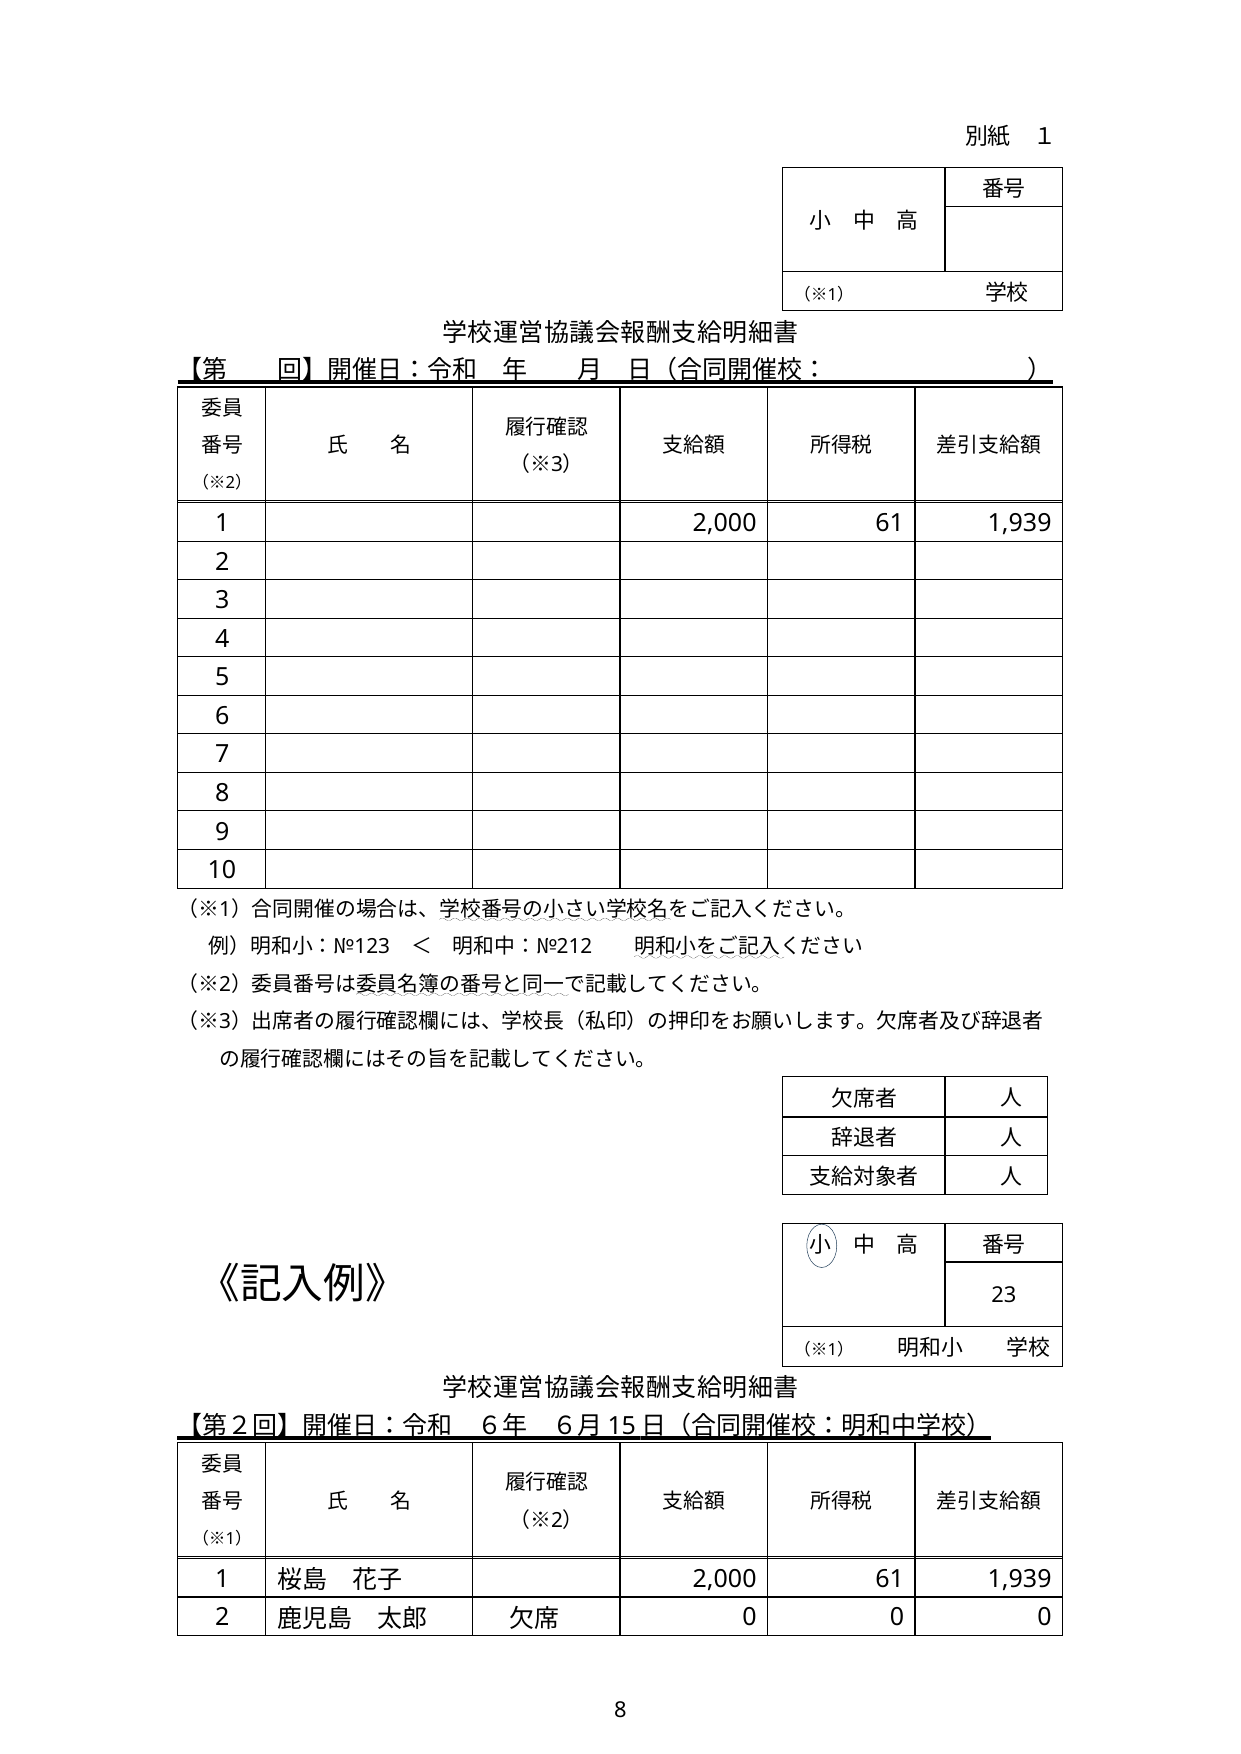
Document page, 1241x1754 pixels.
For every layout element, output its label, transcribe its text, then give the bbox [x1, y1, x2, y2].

table_header 履行確認 （※3） [473, 388, 619, 500]
table_cell [473, 773, 619, 810]
table_cell [621, 696, 767, 733]
table_cell [768, 850, 914, 887]
table_cell 桜島 花子 [266, 1559, 472, 1596]
table_cell [916, 619, 1062, 656]
table_cell 61 [768, 503, 914, 541]
table_cell [768, 619, 914, 656]
table_header 所得税 [768, 1443, 914, 1556]
table_cell [266, 503, 472, 541]
table_cell [916, 850, 1062, 887]
text 【第 回】開催日：令和 年 月 日（合同開催校： ） [177, 349, 1063, 386]
table_cell [621, 542, 767, 579]
table_cell 辞退者 [783, 1118, 944, 1155]
table_cell 3 [178, 580, 265, 618]
table_cell 鹿児島 太郎 [266, 1598, 472, 1635]
table_header 番号 [946, 168, 1062, 206]
table_cell [266, 619, 472, 656]
table_cell 欠席 [473, 1598, 619, 1635]
table_cell [621, 734, 767, 772]
table_header 番号 [946, 1224, 1062, 1261]
table_cell 4 [178, 619, 265, 656]
table_cell [916, 773, 1062, 810]
table_header 氏 名 [266, 1443, 472, 1556]
table_header 委員 番号 （※1） [178, 1443, 265, 1556]
table_cell [768, 734, 914, 772]
table_header 支給額 [621, 1443, 767, 1556]
table_header 差引支給額 [916, 388, 1062, 500]
text （※3）出席者の履行確認欄には、学校長（私印）の押印をお願いします。欠席者及び辞退者の履行確認欄にはその旨を記載してください。 [177, 1001, 1063, 1076]
table_cell [621, 657, 767, 695]
text （※2）委員番号は委員名簿の番号と同一で記載してください。 [177, 963, 1063, 1001]
table_cell [266, 734, 472, 772]
text （※1）合同開催の場合は、学校番号の小さい学校名をご記入ください。 [177, 889, 1063, 926]
table_cell [621, 580, 767, 618]
table_cell [621, 773, 767, 810]
table_header 小 中 高 [783, 1224, 944, 1326]
table_cell [473, 850, 619, 887]
table_cell 0 [621, 1598, 767, 1635]
table_cell [473, 696, 619, 733]
table_cell [916, 657, 1062, 695]
table_cell [473, 1559, 619, 1596]
table_header 委員 番号 （※2） [178, 388, 265, 500]
table_cell 1 [178, 503, 265, 541]
table_cell [946, 207, 1062, 271]
table_cell [266, 773, 472, 810]
table_cell [768, 542, 914, 579]
table_cell 23 [946, 1263, 1062, 1326]
table_cell 61 [768, 1559, 914, 1596]
table_cell 7 [178, 734, 265, 772]
table_cell 0 [916, 1598, 1062, 1635]
table_cell 6 [178, 696, 265, 733]
table_cell [768, 580, 914, 618]
table_cell [266, 811, 472, 849]
table_cell 10 [178, 850, 265, 887]
table_cell [916, 811, 1062, 849]
table_cell [266, 657, 472, 695]
table_cell [473, 542, 619, 579]
table_cell 2 [178, 1598, 265, 1635]
table_cell [768, 773, 914, 810]
text 【第２回】開催日：令和 ６年 ６月15日（合同開催校：明和中学校） [177, 1405, 1063, 1442]
table_cell （※1） 明和小 学校 [783, 1327, 1062, 1366]
text 例）明和小：№123 ＜ 明和中：№212 明和小をご記入ください [177, 926, 1063, 963]
table_cell [473, 580, 619, 618]
table_cell 支給対象者 [783, 1156, 944, 1193]
table_header 欠席者 [783, 1077, 944, 1116]
table_cell 2,000 [621, 1559, 767, 1596]
table_header 人 [946, 1077, 1047, 1116]
table_cell [621, 619, 767, 656]
table_cell [768, 657, 914, 695]
table_cell 2,000 [621, 503, 767, 541]
table_cell [768, 696, 914, 733]
table_cell [266, 542, 472, 579]
table_cell 人 [946, 1156, 1047, 1193]
table_cell [916, 580, 1062, 618]
table_cell [473, 811, 619, 849]
table_cell [916, 542, 1062, 579]
table_header 所得税 [768, 388, 914, 500]
table_header 支給額 [621, 388, 767, 500]
table_cell [266, 850, 472, 887]
table_cell 8 [178, 773, 265, 810]
table_cell （※1） 学校 [783, 272, 1062, 310]
table_cell [768, 811, 914, 849]
table_cell [473, 503, 619, 541]
table_cell 人 [946, 1118, 1047, 1155]
table_cell [266, 696, 472, 733]
table_cell 1,939 [916, 503, 1062, 541]
table_cell 2 [178, 542, 265, 579]
table_cell 5 [178, 657, 265, 695]
table_cell [621, 811, 767, 849]
table_cell [916, 696, 1062, 733]
table_cell 1 [178, 1559, 265, 1596]
text 学校運営協議会報酬支給明細書 [177, 1367, 1063, 1405]
table_cell [473, 657, 619, 695]
table_header 小 中 高 [783, 168, 944, 271]
table_cell 0 [768, 1598, 914, 1635]
table_cell [266, 580, 472, 618]
table_cell [916, 734, 1062, 772]
table_cell [473, 734, 619, 772]
table_header 差引支給額 [916, 1443, 1062, 1556]
table_cell [473, 619, 619, 656]
table_header 氏 名 [266, 388, 472, 500]
table_cell [621, 850, 767, 887]
table_cell 9 [178, 811, 265, 849]
table_cell 1,939 [916, 1559, 1062, 1596]
table_header 履行確認 （※2） [473, 1443, 619, 1556]
text 学校運営協議会報酬支給明細書 [177, 311, 1063, 349]
